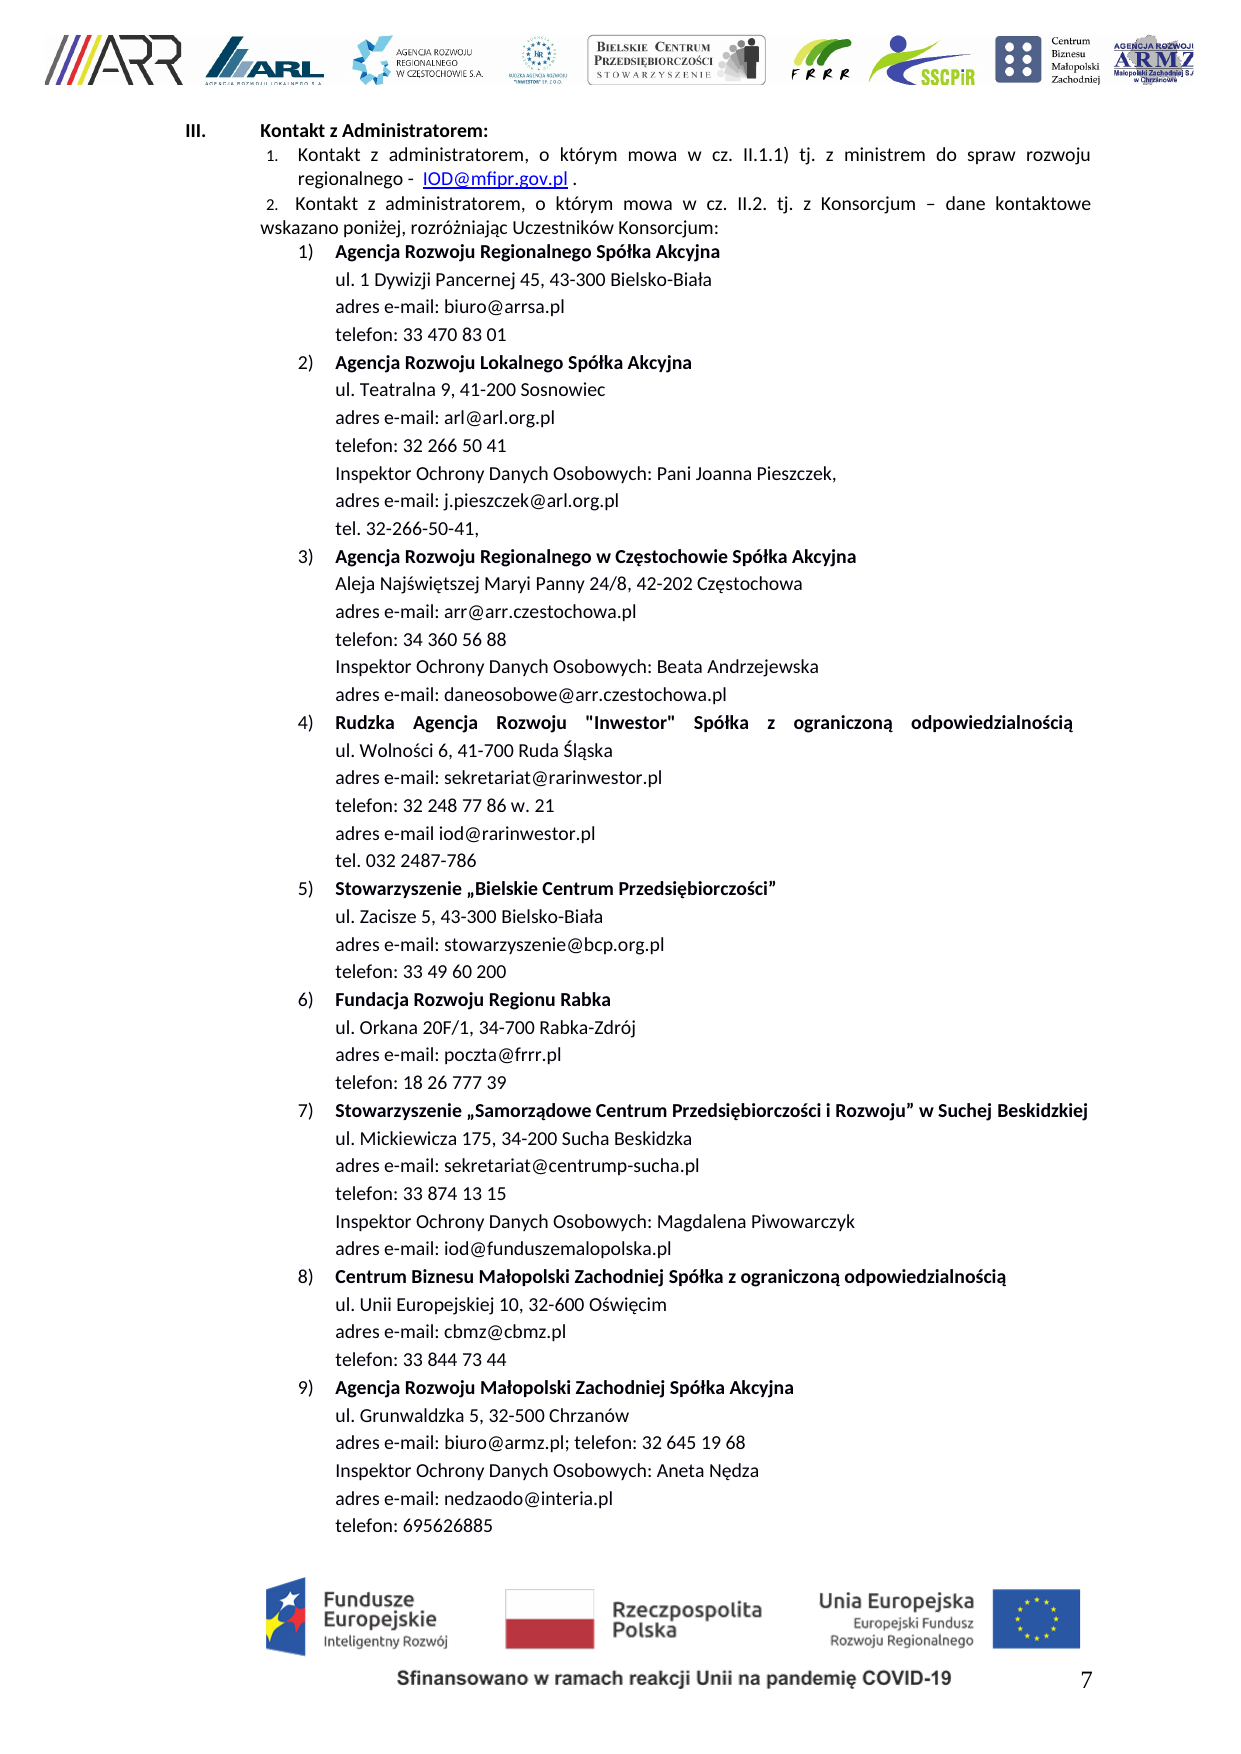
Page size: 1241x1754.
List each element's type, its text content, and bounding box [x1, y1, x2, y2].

text adres e-mail: sekretariat@centrump-sucha.pl [335, 1153, 1093, 1177]
text adres e-mail: sekretariat@rarinwestor.pl [335, 765, 1093, 789]
text adres e-mail: cbmz@cbmz.pl [335, 1319, 1093, 1344]
text telefon: 33 49 60 200 [335, 959, 1093, 983]
text adres e-mail: daneosobowe@arr.czestochowa.pl [335, 682, 1093, 706]
text telefon: 695626885 [335, 1513, 1093, 1538]
text Inspektor Ochrony Danych Osobowych: Magdalena Piwowarczyk [335, 1209, 1093, 1233]
text ul. 1 Dywizji Pancernej 45, 43-300 Bielsko-Biała [335, 267, 1093, 291]
list Agencja Rozwoju Małopolski Zachodniej Spółka Akcyjna [298, 1375, 1093, 1399]
text adres e-mail: arr@arr.czestochowa.pl [335, 599, 1093, 623]
list Agencja Rozwoju Regionalnego w Częstochowie Spółka Akcyjna [298, 544, 1093, 568]
text telefon: 33 470 83 01 [335, 322, 1093, 346]
text adres e-mail: stowarzyszenie@bcp.org.pl [335, 932, 1093, 956]
text telefon: 32 266 50 41 [335, 433, 1093, 457]
picture [266, 1577, 1081, 1689]
text telefon: 34 360 56 88 [335, 627, 1093, 651]
list Kontakt z administratorem, o którym mowa w cz. II.1.1) tj. z ministrem do spraw rozwoju regionalnego - IOD@mfipr.gov.pl . [266, 142, 1093, 191]
list Kontakt z Administratorem: [185, 118, 1093, 142]
text adres e-mail: j.pieszczek@arl.org.pl [335, 488, 1093, 512]
list Agencja Rozwoju Regionalnego Spółka Akcyjna [298, 239, 1093, 263]
text Inspektor Ochrony Danych Osobowych: Aneta Nędza [335, 1458, 1093, 1482]
text adres e-mail iod@rarinwestor.pl [335, 821, 1093, 845]
list Rudzka Agencja Rozwoju "Inwestor" Spółka z ograniczoną odpowiedzialnością ul. Wolności 6, 41-700 Ruda Śląska [298, 710, 1093, 762]
list Stowarzyszenie „Samorządowe Centrum Przedsiębiorczości i Rozwoju” w Suchej Beskidzkiej [298, 1098, 1093, 1122]
text tel. 032 2487-786 [335, 848, 1093, 873]
text ul. Zacisze 5, 43-300 Bielsko-Biała [335, 904, 1093, 928]
text ul. Grunwaldzka 5, 32-500 Chrzanów [335, 1403, 1093, 1427]
text ul. Orkana 20F/1, 34-700 Rabka-Zdrój [335, 1015, 1093, 1039]
text tel. 32-266-50-41, [335, 516, 1093, 540]
picture [43, 34, 1193, 85]
text telefon: 32 248 77 86 w. 21 [335, 793, 1093, 817]
list Stowarzyszenie „Bielskie Centrum Przedsiębiorczości” [298, 876, 1093, 900]
text adres e-mail: nedzaodo@interia.pl [335, 1486, 1093, 1510]
text adres e-mail: iod@funduszemalopolska.pl [335, 1236, 1093, 1261]
list Fundacja Rozwoju Regionu Rabka [298, 987, 1093, 1011]
text adres e-mail: poczta@frrr.pl [335, 1042, 1093, 1067]
text ul. Mickiewicza 175, 34-200 Sucha Beskidzka [335, 1126, 1093, 1150]
text telefon: 18 26 777 39 [335, 1070, 1093, 1094]
text telefon: 33 874 13 15 [335, 1181, 1093, 1205]
text telefon: 33 844 73 44 [335, 1347, 1093, 1371]
text ul. Teatralna 9, 41-200 Sosnowiec [335, 377, 1093, 402]
list Agencja Rozwoju Lokalnego Spółka Akcyjna [298, 350, 1093, 374]
text ul. Unii Europejskiej 10, 32-600 Oświęcim [335, 1292, 1093, 1316]
text adres e-mail: biuro@armz.pl; telefon: 32 645 19 68 [335, 1430, 1093, 1454]
list Kontakt z administratorem, o którym mowa w cz. II.2. tj. z Konsorcjum – dane kontaktowe wskazano poniżej, rozróżniając Uczestników Konsorcjum: [260, 191, 1093, 239]
list Centrum Biznesu Małopolski Zachodniej Spółka z ograniczoną odpowiedzialnością [298, 1264, 1093, 1288]
text adres e-mail: arl@arl.org.pl [335, 405, 1093, 429]
text Aleja Najświętszej Maryi Panny 24/8, 42-202 Częstochowa [335, 571, 1093, 596]
text adres e-mail: biuro@arrsa.pl [335, 294, 1093, 318]
text Inspektor Ochrony Danych Osobowych: Pani Joanna Pieszczek, [335, 461, 1093, 485]
text Inspektor Ochrony Danych Osobowych: Beata Andrzejewska [335, 654, 1093, 679]
